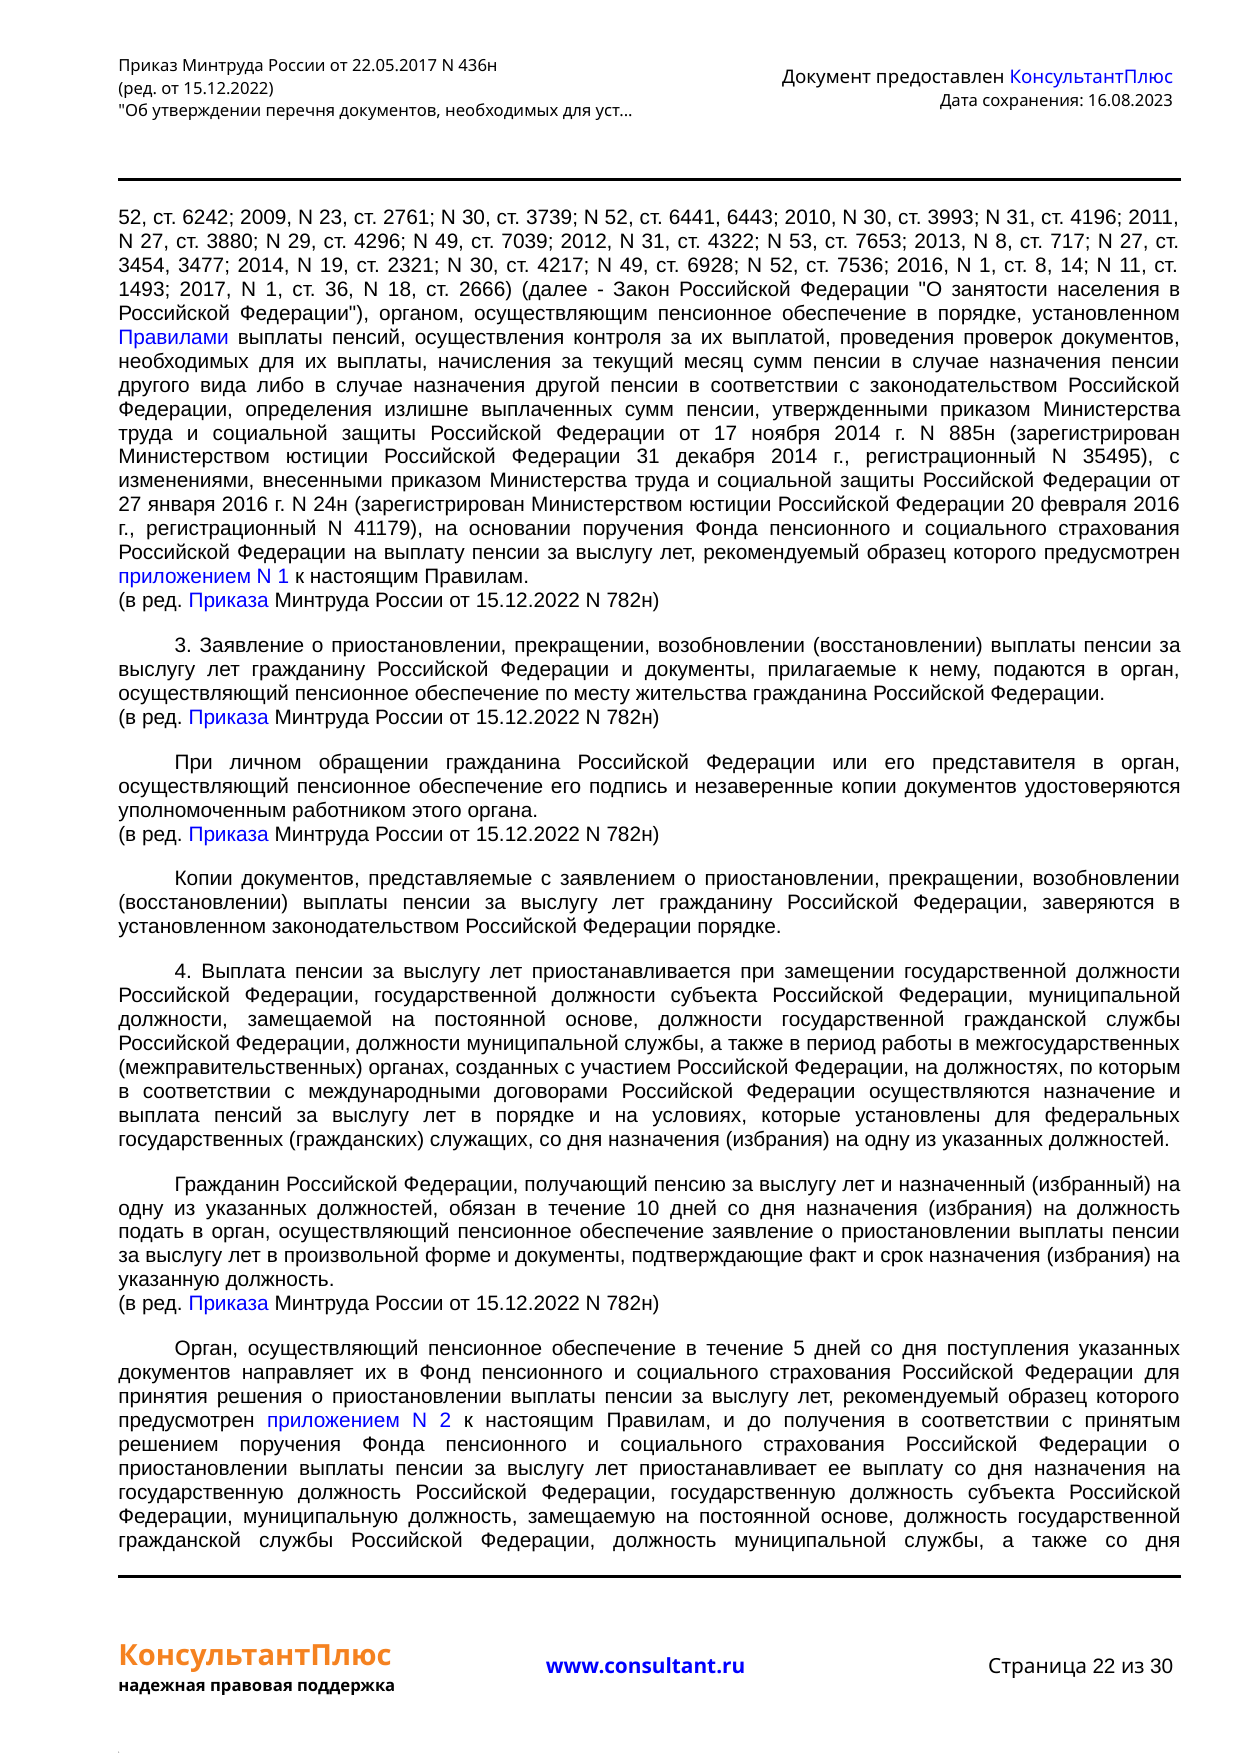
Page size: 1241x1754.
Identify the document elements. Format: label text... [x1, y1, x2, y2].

text 4. Выплата пенсии за выслугу лет приостанавливается при замещении государственной должности Российской Федерации, государственной должности субъекта Российской Федерации, муниципальной должности, замещаемой на постоянной основе, должности государственной гражданской службы Российской Федерации, должности муниципальной службы, а также в период работы в межгосударственных (межправительственных) органах, созданных с участием Российской Федерации, на должностях, по которым в соответствии с международными договорами Российской Федерации осуществляются назначение и выплата пенсий за выслугу лет в порядке и на условиях, которые установлены для федеральных государственных (гражданских) служащих, со дня назначения (избрания) на одну из указанных должностей. [118, 959, 1181, 1151]
text Копии документов, представляемые с заявлением о приостановлении, прекращении, возобновлении (восстановлении) выплаты пенсии за выслугу лет гражданину Российской Федерации, заверяются в установленном законодательством Российской Федерации порядке. [118, 866, 1181, 938]
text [118, 205, 1181, 588]
text При личном обращении гражданина Российской Федерации или его представителя в орган, осуществляющий пенсионное обеспечение его подпись и незаверенные копии документов удостоверяются уполномоченным работником этого органа. [118, 749, 1181, 821]
text Гражданин Российской Федерации, получающий пенсию за выслугу лет и назначенный (избранный) на одну из указанных должностей, обязан в течение 10 дней со дня назначения (избрания) на должность подать в орган, осуществляющий пенсионное обеспечение заявление о приостановлении выплаты пенсии за выслугу лет в произвольной форме и документы, подтверждающие факт и срок назначения (избрания) на указанную должность. [118, 1171, 1181, 1291]
text (в ред. Приказа Минтруда России от 15.12.2022 N 782н) [118, 588, 1181, 612]
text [118, 1336, 1181, 1552]
text 3. Заявление о приостановлении, прекращении, возобновлении (восстановлении) выплаты пенсии за выслугу лет гражданину Российской Федерации и документы, прилагаемые к нему, подаются в орган, осуществляющий пенсионное обеспечение по месту жительства гражданина Российской Федерации. [118, 633, 1181, 705]
text (в ред. Приказа Минтруда России от 15.12.2022 N 782н) [118, 1291, 1181, 1315]
text (в ред. Приказа Минтруда России от 15.12.2022 N 782н) [118, 821, 1181, 845]
text (в ред. Приказа Минтруда России от 15.12.2022 N 782н) [118, 705, 1181, 729]
